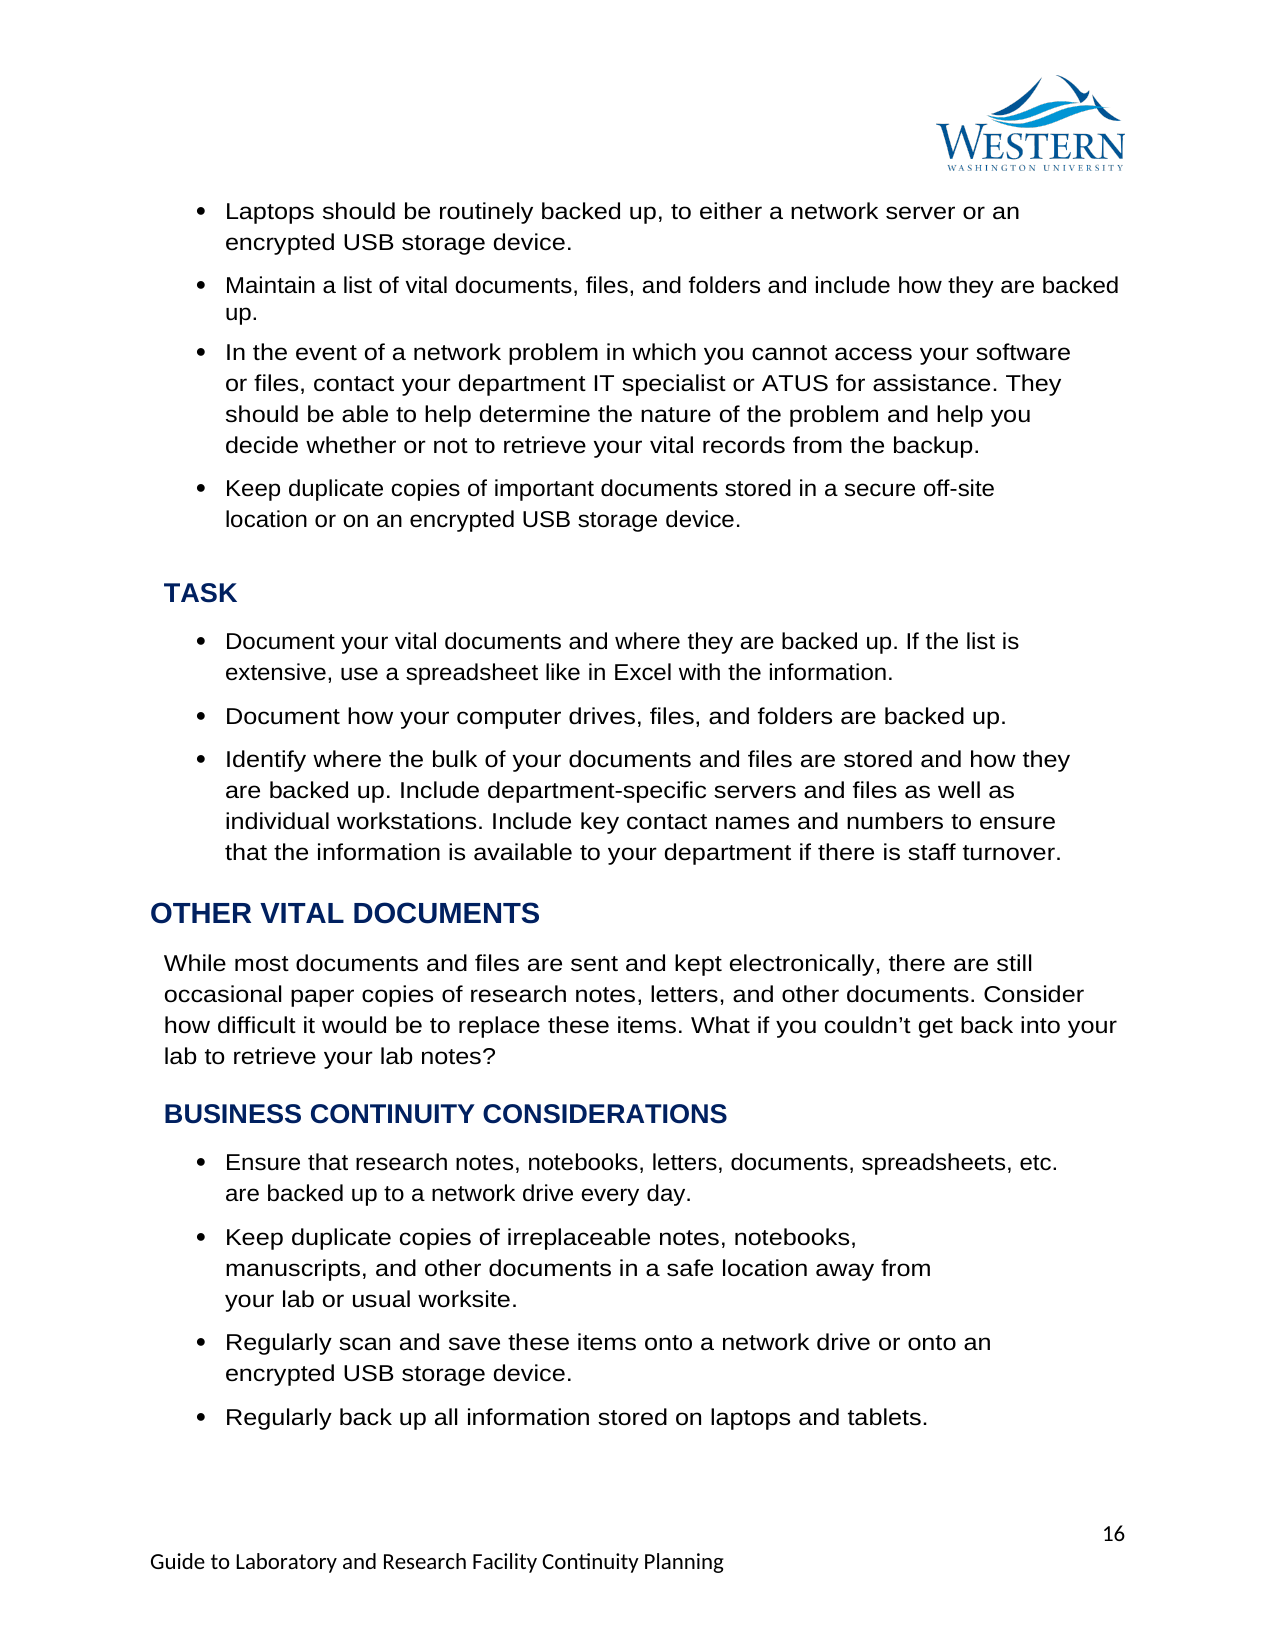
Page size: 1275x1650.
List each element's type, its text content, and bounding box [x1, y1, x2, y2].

list Keep duplicate copies of important documents stored in a secure off-site location or on an encrypted USB storage device. [197, 475, 1059, 532]
picture [936, 75, 1125, 171]
list Maintain a list of vital documents, files, and folders and include how they are backed up. [197, 272, 1125, 325]
text While most documents and files are sent and kept electronically, there are still occasional paper copies of research notes, letters, and other documents. Consider how difficult it would be to replace these items. What if you couldn’t get back into your lab to retrieve your lab notes? [164, 950, 1125, 1069]
list Document how your computer drives, files, and folders are backed up. [197, 703, 1125, 729]
text TASK [164, 577, 1125, 608]
list Regularly scan and save these items onto a network drive or onto an encrypted USB storage device. [197, 1329, 1022, 1387]
subtitle OTHER VITAL DOCUMENTS [150, 896, 1125, 929]
list Ensure that research notes, notebooks, letters, documents, spreadsheets, etc. are backed up to a network drive every day. [197, 1149, 1081, 1207]
list Laptops should be routinely backed up, to either a network server or an encrypted USB storage device. [197, 198, 1057, 256]
text BUSINESS CONTINUITY CONSIDERATIONS [164, 1098, 1125, 1129]
list Regularly back up all information stored on laptops and tablets. [197, 1403, 1125, 1430]
list Document your vital documents and where they are backed up. If the list is extensive, use a spreadsheet like in Excel with the information. [197, 628, 1084, 686]
list Identify where the bulk of your documents and files are stored and how they are backed up. Include department-specific servers and files as well as individual workstations. Include key contact names and numbers to ensure that the information is available to your department if there is staff turnover. [197, 746, 1070, 865]
list Keep duplicate copies of irreplaceable notes, notebooks, manuscripts, and other documents in a safe location away from your lab or usual worksite. [197, 1224, 985, 1312]
list In the event of a network problem in which you cannot access your software or files, contact your department IT specialist or ATUS for assistance. They should be able to help determine the nature of the problem and help you decide whether or not to retrieve your vital records from the backup. [197, 339, 1081, 458]
